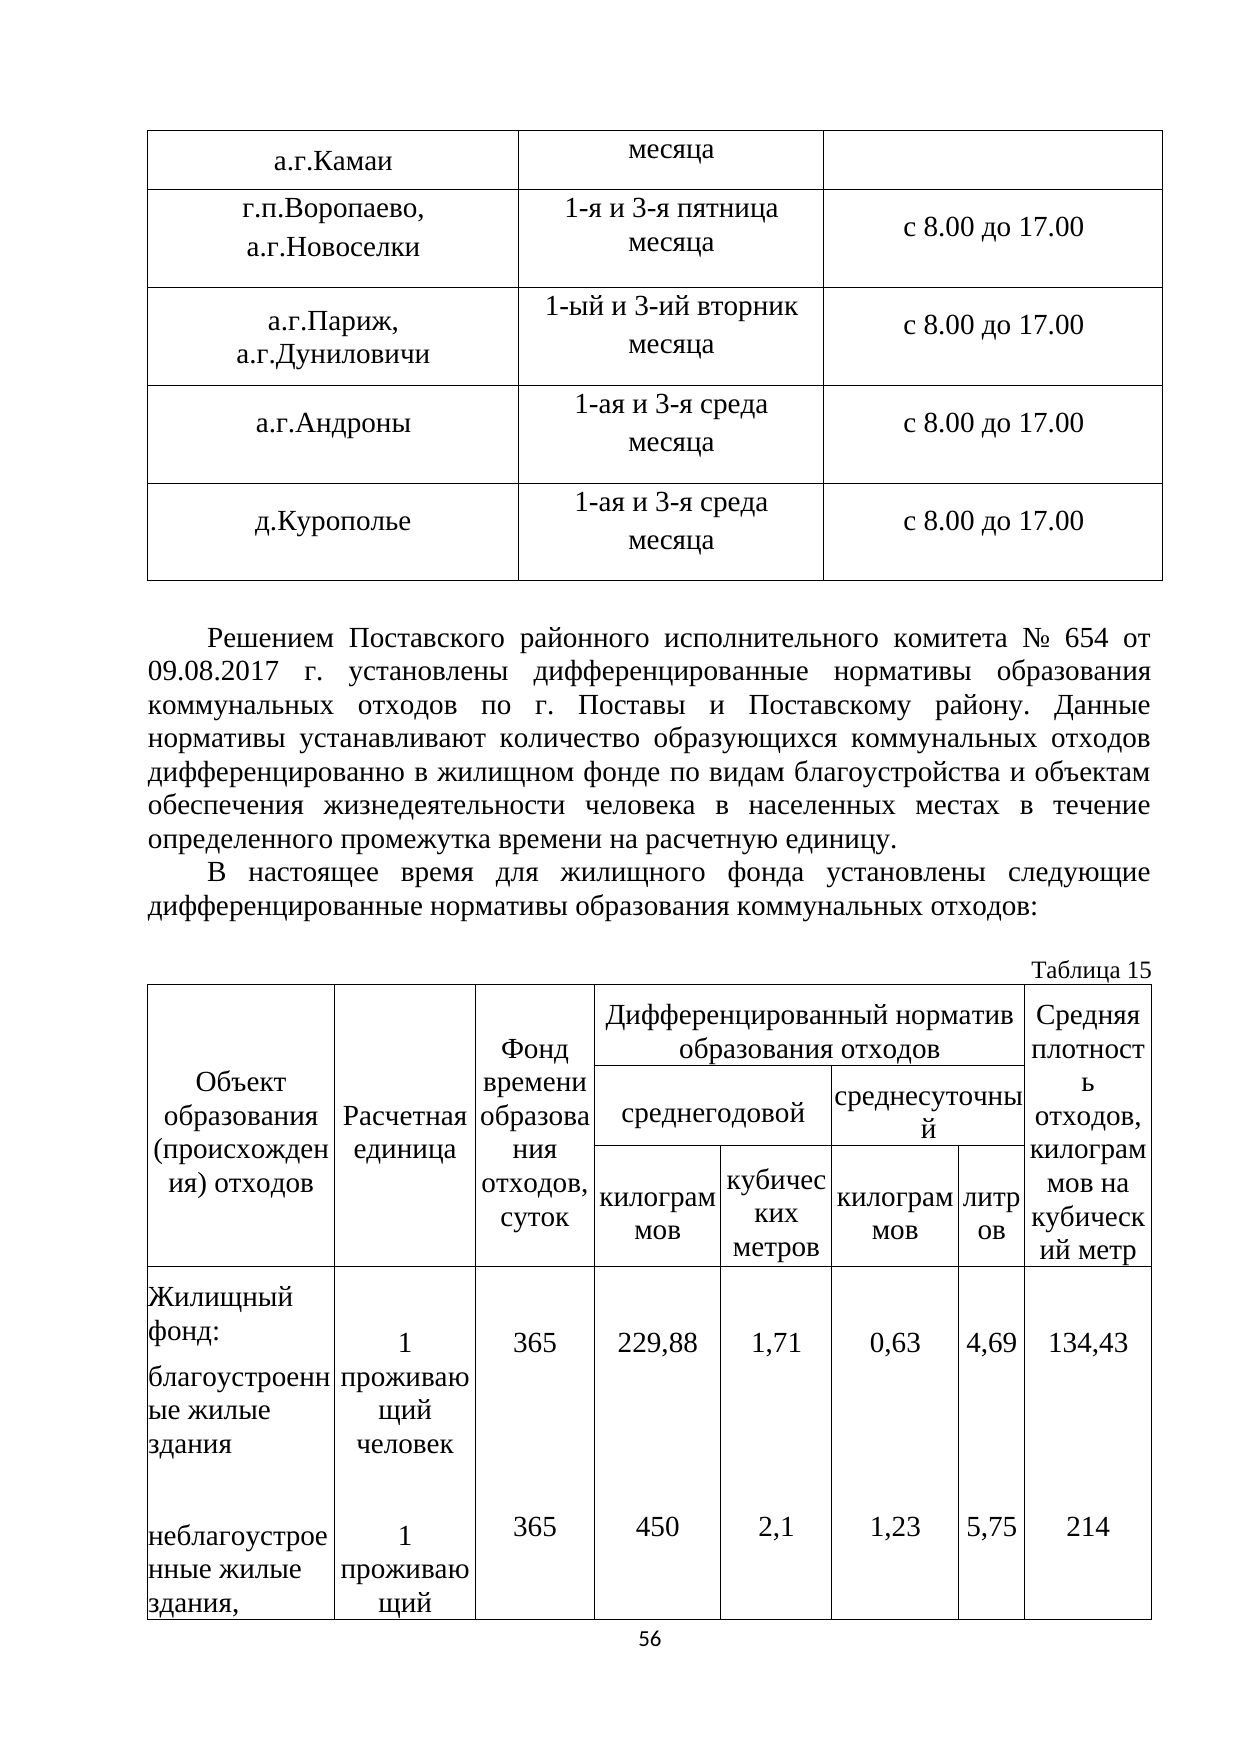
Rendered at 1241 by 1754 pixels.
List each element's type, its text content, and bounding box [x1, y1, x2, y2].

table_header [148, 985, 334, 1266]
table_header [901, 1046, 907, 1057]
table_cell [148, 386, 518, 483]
list Таблица 15 [148, 955, 1152, 984]
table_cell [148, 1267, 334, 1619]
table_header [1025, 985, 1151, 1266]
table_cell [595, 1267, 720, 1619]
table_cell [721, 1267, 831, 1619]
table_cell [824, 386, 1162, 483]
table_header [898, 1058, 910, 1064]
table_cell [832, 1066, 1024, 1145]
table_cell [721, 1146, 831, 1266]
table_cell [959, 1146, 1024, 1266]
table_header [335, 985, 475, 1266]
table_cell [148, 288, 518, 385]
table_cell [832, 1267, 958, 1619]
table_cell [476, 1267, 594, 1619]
list Решением Поставского районного исполнительного комитета № 654 от 09.08.2017 г. установлены дифференцированные нормативы образования коммунальных отходов по г. Поставы и Поставскому району. Данные нормативы устанавливают количество образующихся коммунальных отходов дифференцированно в жилищном фонде по видам благоустройства и объектам обеспечения жизнедеятельности человека в населенных местах в течение определенного промежутка времени на расчетную единицу. [148, 620, 1152, 854]
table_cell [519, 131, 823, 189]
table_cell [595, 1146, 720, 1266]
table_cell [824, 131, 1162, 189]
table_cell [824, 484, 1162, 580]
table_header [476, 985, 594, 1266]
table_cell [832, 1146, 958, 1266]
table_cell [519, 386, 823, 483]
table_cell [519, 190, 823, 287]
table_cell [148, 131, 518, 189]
list В настоящее время для жилищного фонда установлены следующие дифференцированные нормативы образования коммунальных отходов: [148, 854, 1152, 922]
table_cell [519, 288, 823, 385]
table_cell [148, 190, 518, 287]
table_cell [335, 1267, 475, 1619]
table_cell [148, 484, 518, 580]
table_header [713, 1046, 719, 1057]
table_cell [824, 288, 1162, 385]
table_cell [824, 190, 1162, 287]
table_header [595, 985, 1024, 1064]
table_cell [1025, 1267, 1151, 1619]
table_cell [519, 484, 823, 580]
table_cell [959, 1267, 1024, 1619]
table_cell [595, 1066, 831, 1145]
